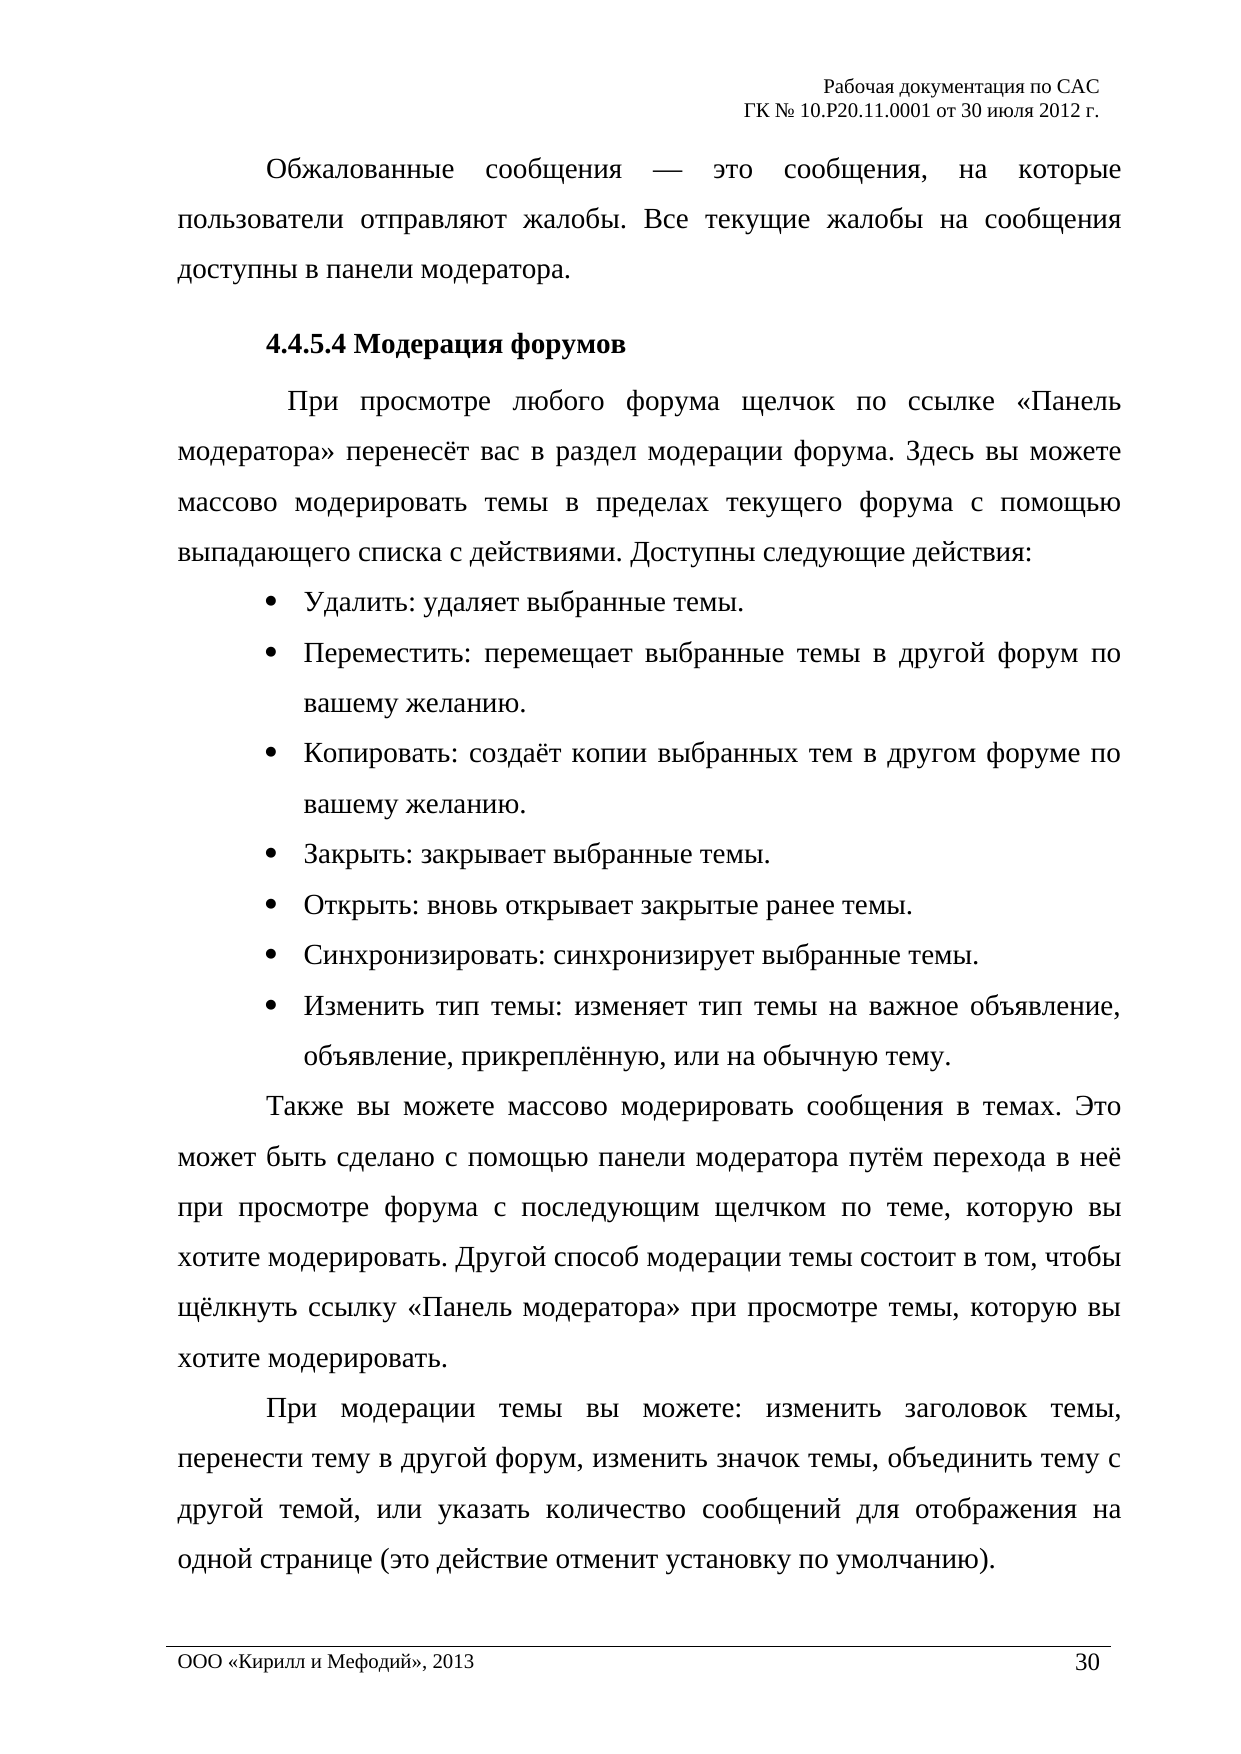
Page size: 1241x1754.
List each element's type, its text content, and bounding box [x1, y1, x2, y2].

list Копировать: создаёт копии выбранных тем в другом форуме по вашему желанию. [266, 736, 1122, 819]
list Открыть: вновь открывает закрытые ранее темы. [266, 887, 1122, 920]
text При просмотре любого форума щелчок по ссылке «Панель модератора» перенесёт вас в раздел модерации форума. Здесь вы можете массово модерировать темы в пределах текущего форума с помощью выпадающего списка с действиями. Доступны следующие действия: [177, 383, 1122, 568]
list Удалить: удаляет выбранные темы. [266, 584, 1122, 618]
text При модерации темы вы можете: изменить заголовок темы, перенести тему в другой форум, изменить значок темы, объединить тему с другой темой, или указать количество сообщений для отображения на одной странице (это действие отменит установку по умолчанию). [177, 1390, 1122, 1575]
list Закрыть: закрывает выбранные темы. [266, 836, 1122, 870]
list Синхронизировать: синхронизирует выбранные темы. [266, 937, 1122, 971]
text Обжалованные сообщения — это сообщения, на которые пользователи отправляют жалобы. Все текущие жалобы на сообщения доступны в панели модератора. [177, 151, 1122, 285]
subtitle Модерация форумов [266, 327, 1122, 360]
list Изменить тип темы: изменяет тип темы на важное объявление, объявление, прикреплённую, или на обычную тему. [266, 988, 1122, 1072]
text Также вы можете массово модерировать сообщения в темах. Это может быть сделано с помощью панели модератора путём перехода в неё при просмотре форума с последующим щелчком по теме, которую вы хотите модерировать. Другой способ модерации темы состоит в том, чтобы щёлкнуть ссылку «Панель модератора» при просмотре темы, которую вы хотите модерировать. [177, 1088, 1122, 1373]
list Переместить: перемещает выбранные темы в другой форум по вашему желанию. [266, 635, 1122, 719]
